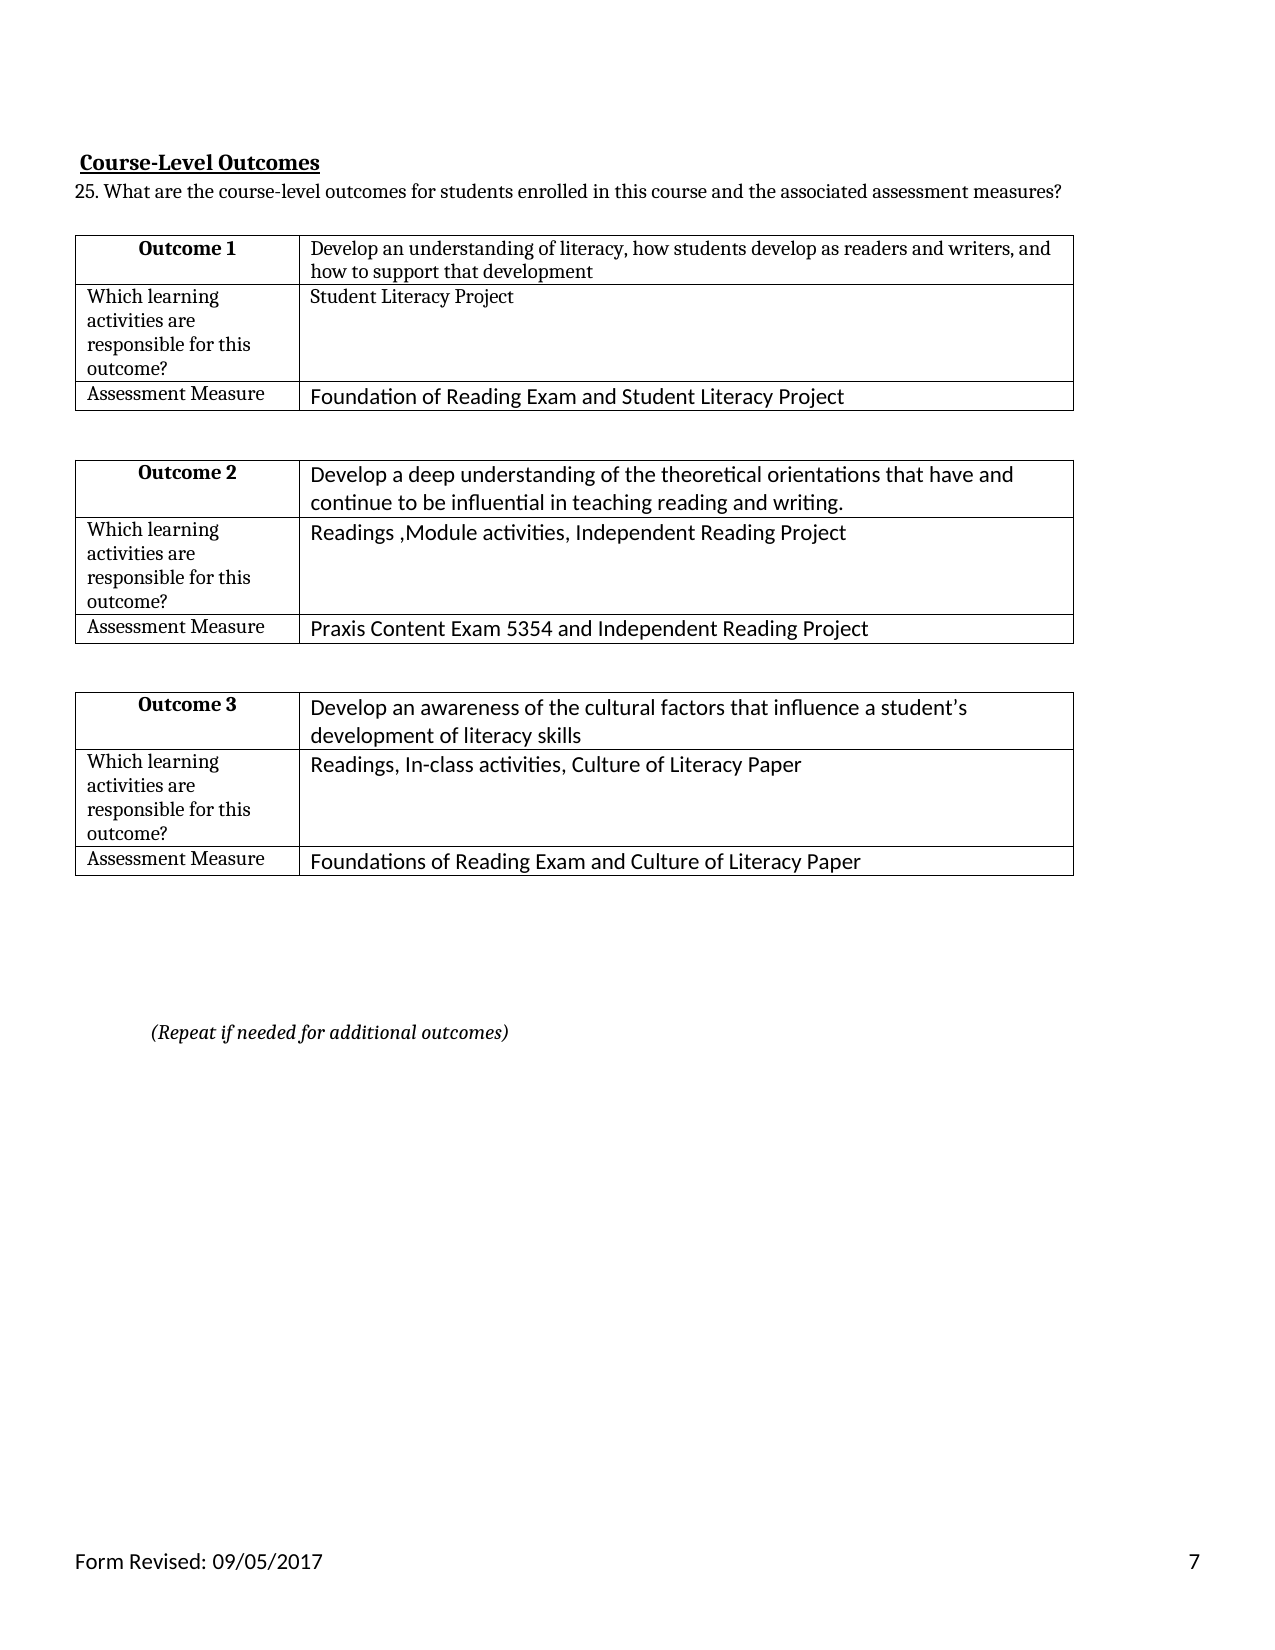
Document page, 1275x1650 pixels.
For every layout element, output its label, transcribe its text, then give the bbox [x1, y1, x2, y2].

table_cell Which learning activities are responsible for this outcome? [76, 750, 299, 846]
table_cell [300, 382, 1073, 410]
table_cell Assessment Measure [76, 382, 299, 410]
table_cell Which learning activities are responsible for this outcome? [76, 518, 299, 613]
table_header Outcome 1 [76, 236, 299, 284]
text Course-Level Outcomes [75, 150, 1200, 176]
table_header Outcome 2 [76, 461, 299, 517]
table_header Develop an understanding of literacy, how students develop as readers and writers, and how to support that development [300, 236, 1073, 284]
text 25. What are the course-level outcomes for students enrolled in this course and the associated assessment measures? [75, 180, 1200, 204]
table_cell [300, 847, 1073, 875]
table_cell Which learning activities are responsible for this outcome? [76, 285, 299, 381]
table_cell [300, 615, 1073, 642]
table_cell Student Literacy Project [300, 285, 1073, 381]
table_cell Assessment Measure [76, 615, 299, 642]
table_cell Assessment Measure [76, 847, 299, 875]
text (Repeat if needed for additional outcomes) [75, 1021, 1200, 1045]
table_header Outcome 3 [76, 693, 299, 749]
